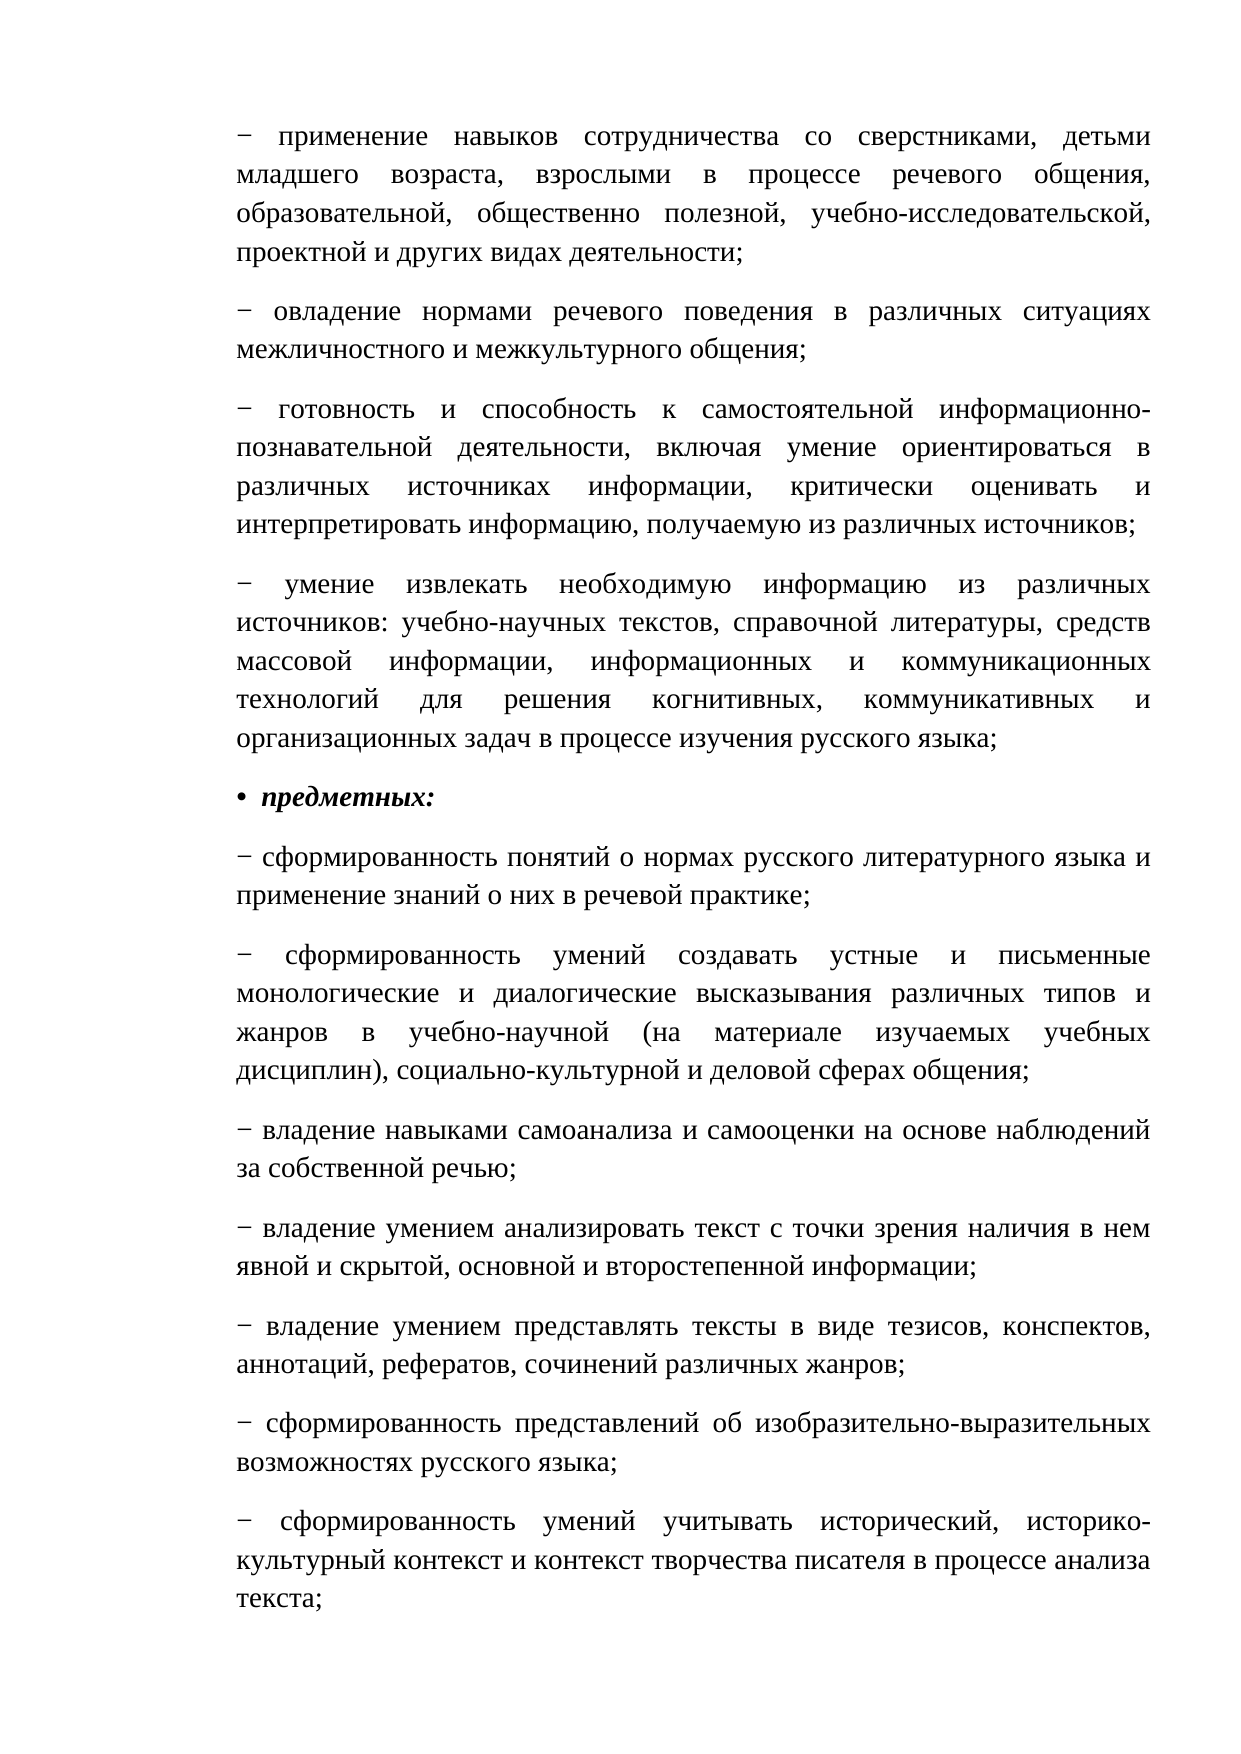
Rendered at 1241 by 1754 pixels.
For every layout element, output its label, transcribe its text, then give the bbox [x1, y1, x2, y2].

text − применение навыков сотрудничества со сверстниками, детьми младшего возраста, взрослыми в процессе речевого общения, образовательной, общественно полезной, учебно-исследовательской, проектной и других видах деятельности; [236, 118, 1152, 267]
text − владение навыками самоанализа и самооценки на основе наблюдений за собственной речью; [236, 1112, 1152, 1184]
text − владение умением представлять тексты в виде тезисов, конспектов, аннотаций, рефератов, сочинений различных жанров; [236, 1308, 1152, 1380]
text − сформированность умений создавать устные и письменные монологические и диалогические высказывания различных типов и жанров в учебно-научной (на материале изучаемых учебных дисциплин), социально-культурной и деловой сферах общения; [236, 937, 1152, 1086]
text − сформированность умений учитывать исторический, историко-культурный контекст и контекст творчества писателя в процессе анализа текста; [236, 1503, 1152, 1614]
text − владение умением анализировать текст с точки зрения наличия в нем явной и скрытой, основной и второстепенной информации; [236, 1210, 1152, 1282]
text − сформированность представлений об изобразительно-выразительных возможностях русского языка; [236, 1406, 1152, 1478]
text − овладение нормами речевого поведения в различных ситуациях межличностного и межкультурного общения; [236, 293, 1152, 365]
text • предметных: [177, 779, 1152, 813]
text − готовность и способность к самостоятельной информационно-познавательной деятельности, включая умение ориентироваться в различных источниках информации, критически оценивать и интерпретировать информацию, получаемую из различных источников; [236, 391, 1152, 540]
text − умение извлекать необходимую информацию из различных источников: учебно-научных текстов, справочной литературы, средств массовой информации, информационных и коммуникационных технологий для решения когнитивных, коммуникативных и организационных задач в процессе изучения русского языка; [236, 566, 1152, 754]
text − сформированность понятий о нормах русского литературного языка и применение знаний о них в речевой практике; [236, 839, 1152, 911]
